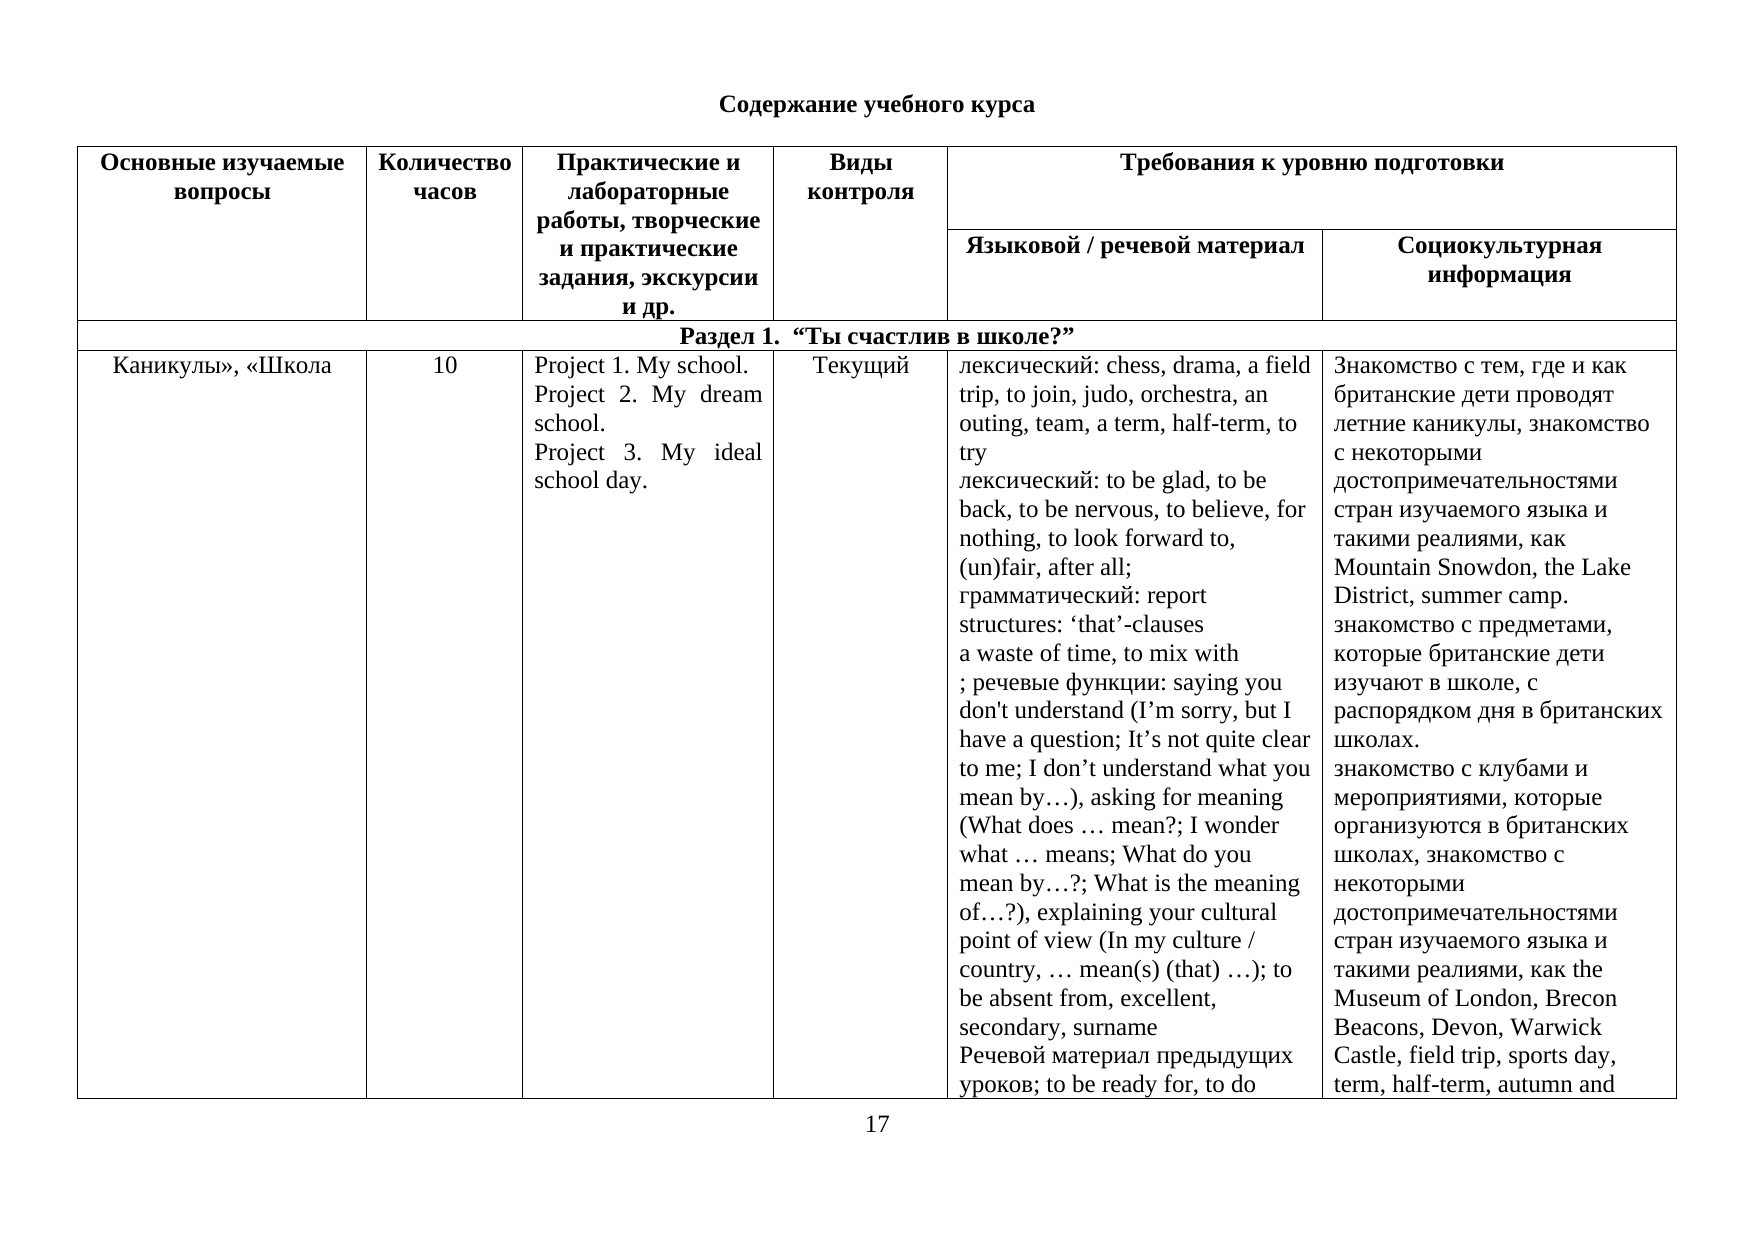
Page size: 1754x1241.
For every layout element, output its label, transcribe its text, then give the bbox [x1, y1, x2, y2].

text Содержание учебного курса [89, 89, 1665, 117]
table_header Основные изучаемые вопросы [78, 147, 366, 320]
table_cell 10 [367, 351, 522, 1098]
table_cell Текущий [774, 351, 947, 1098]
table_header Количество часов [367, 147, 522, 320]
table_header Виды контроля [774, 147, 947, 320]
table_cell Социокультурная информация [1323, 230, 1676, 320]
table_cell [523, 351, 773, 1098]
table_cell Каникулы», «Школа [78, 351, 366, 1098]
table_header Требования к уровню подготовки [948, 147, 1676, 229]
table_cell Раздел 1. “Ты счастлив в школе?” [78, 321, 1676, 349]
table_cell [948, 351, 1322, 1098]
table_header Практические и лабораторные работы, творческие и практические задания, экскурсии и др. [523, 147, 773, 320]
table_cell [1323, 351, 1676, 1098]
table_cell Языковой / речевой материал [948, 230, 1322, 320]
